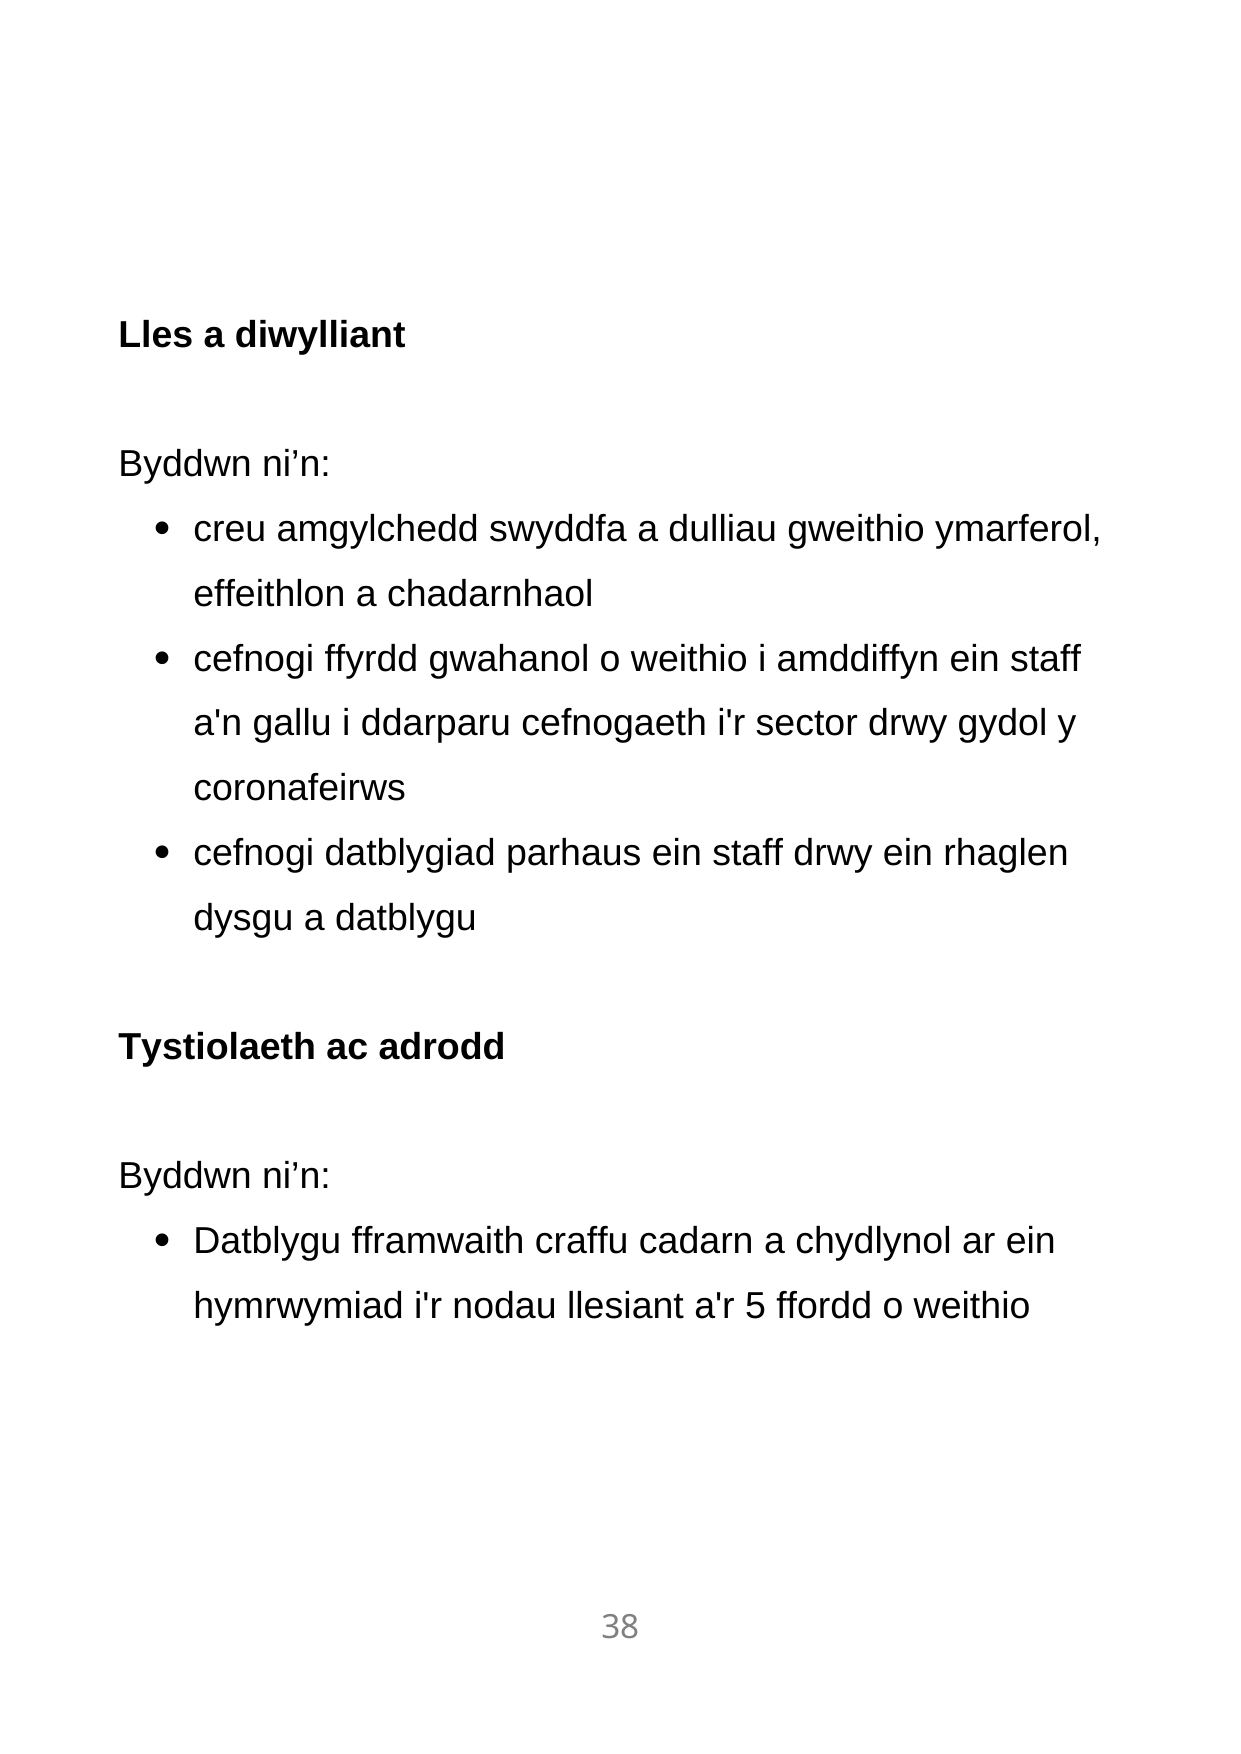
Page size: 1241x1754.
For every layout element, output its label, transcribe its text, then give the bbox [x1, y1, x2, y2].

list creu amgylchedd swyddfa a dulliau gweithio ymarferol, effeithlon a chadarnhaol [156, 506, 1122, 614]
text Lles a diwylliant [118, 312, 1122, 355]
text Byddwn ni’n: [118, 1153, 1122, 1197]
list Datblygu fframwaith craffu cadarn a chydlynol ar ein hymrwymiad i'r nodau llesiant a'r 5 ffordd o weithio [156, 1218, 1122, 1326]
text Byddwn ni’n: [118, 442, 1122, 485]
text Tystiolaeth ac adrodd [118, 1024, 1122, 1067]
list cefnogi ffyrdd gwahanol o weithio i amddiffyn ein staff a'n gallu i ddarparu cefnogaeth i'r sector drwy gydol y coronafeirws [156, 636, 1122, 808]
list cefnogi datblygiad parhaus ein staff drwy ein rhaglen dysgu a datblygu [156, 830, 1122, 938]
